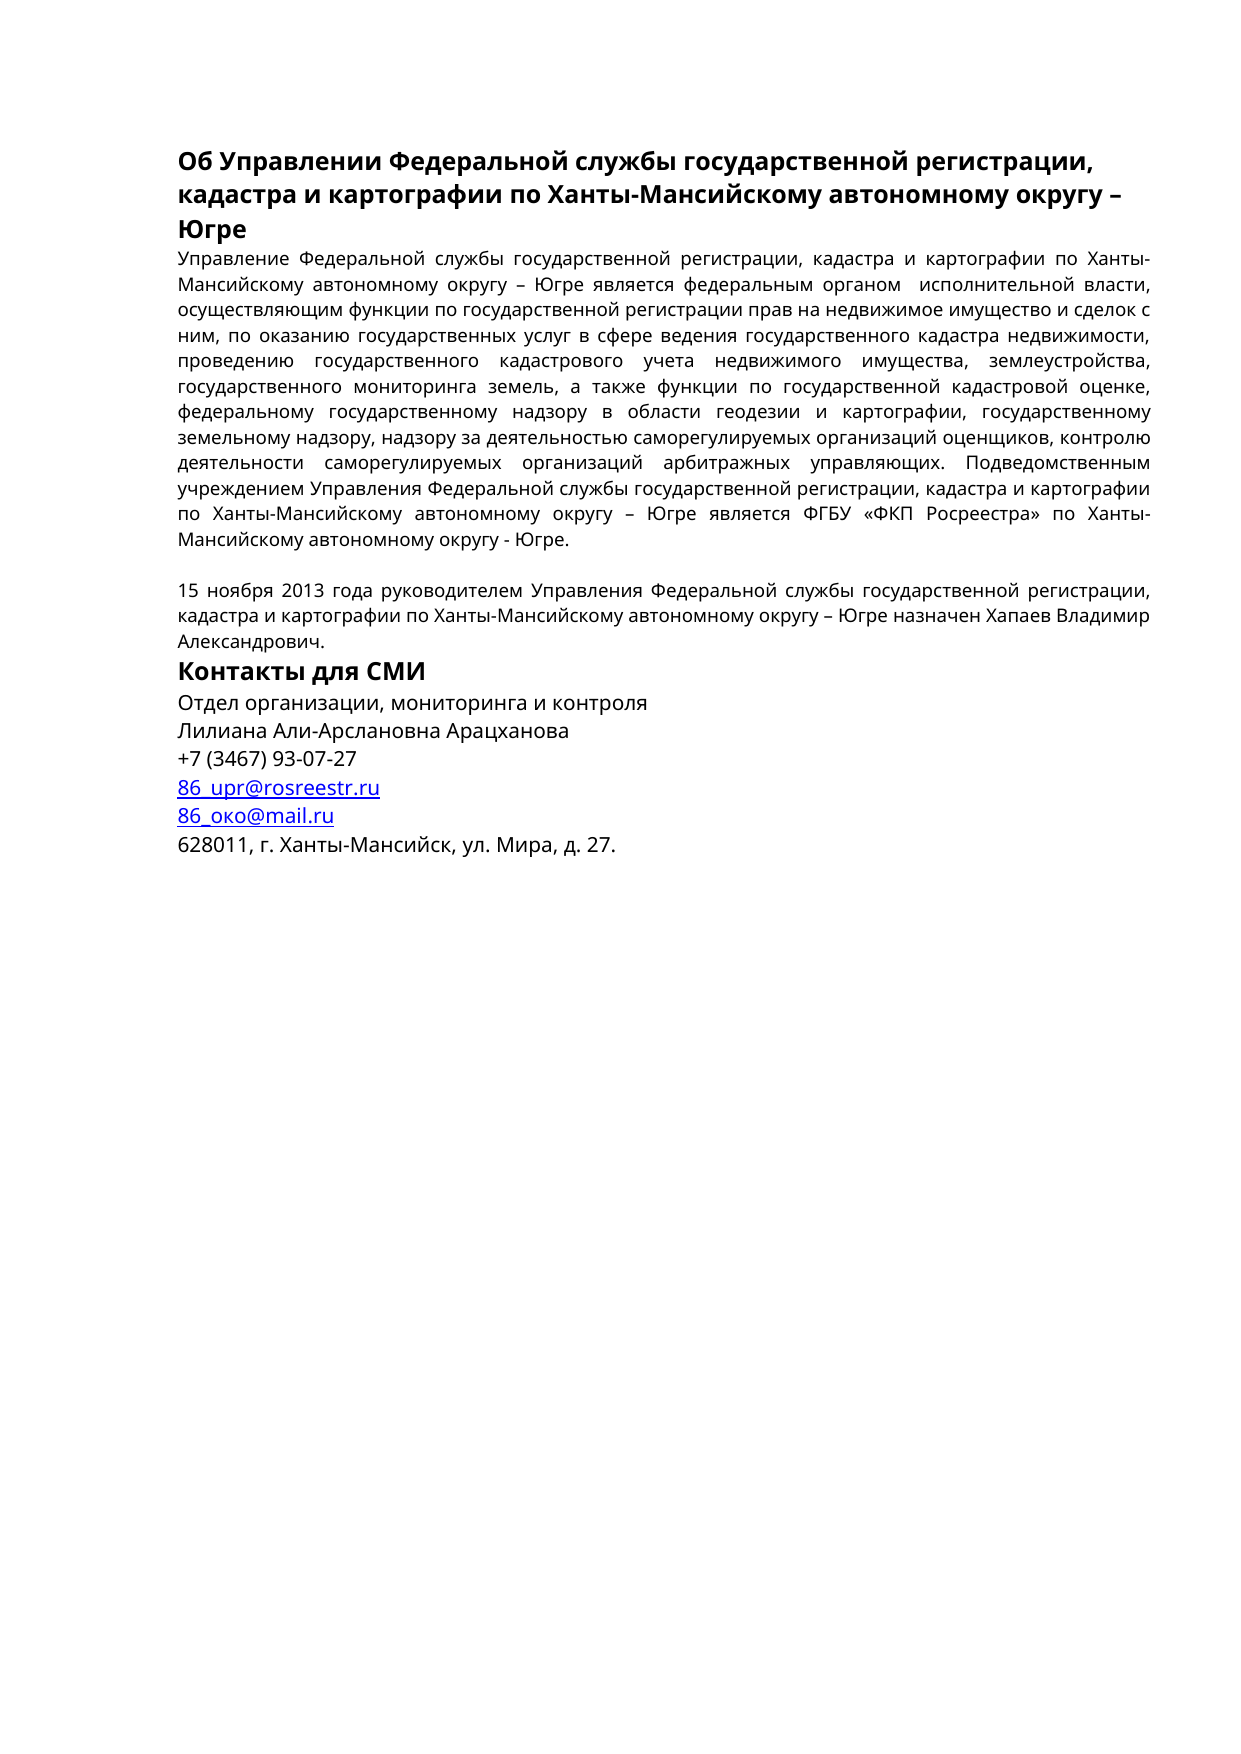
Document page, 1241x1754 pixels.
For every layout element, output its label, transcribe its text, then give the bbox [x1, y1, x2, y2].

text Контакты для СМИ [177, 654, 1152, 688]
text Управление Федеральной службы государственной регистрации, кадастра и картографии по Ханты-Мансийскому автономному округу – Югре является федеральным органом исполнительной власти, осуществляющим функции по государственной регистрации прав на недвижимое имущество и сделок с ним, по оказанию государственных услуг в сфере ведения государственного кадастра недвижимости, проведению государственного кадастрового учета недвижимого имущества, землеустройства, государственного мониторинга земель, а также функции по государственной кадастровой оценке, федеральному государственному надзору в области геодезии и картографии, государственному земельному надзору, надзору за деятельностью саморегулируемых организаций оценщиков, контролю деятельности саморегулируемых организаций арбитражных управляющих. Подведомственным учреждением Управления Федеральной службы государственной регистрации, кадастра и картографии по Ханты-Мансийскому автономному округу – Югре является ФГБУ «ФКП Росреестра» по Ханты-Мансийскому автономному округу - Югре. [177, 245, 1152, 552]
text +7 (3467) 93-07-27 [177, 744, 1152, 773]
text 86_око@mail.ru [177, 801, 1152, 830]
text Лилиана Али-Арслановна Арацханова [177, 716, 1152, 744]
text Отдел организации, мониторинга и контроля [177, 688, 1152, 716]
text 86_upr@rosreestr.ru [177, 773, 1152, 801]
text 628011, г. Ханты-Мансийск, ул. Мира, д. 27. [177, 830, 1152, 858]
text 15 ноября 2013 года руководителем Управления Федеральной службы государственной регистрации, кадастра и картографии по Ханты-Мансийскому автономному округу – Югре назначен Хапаев Владимир Александрович. [177, 577, 1152, 654]
text Об Управлении Федеральной службы государственной регистрации, кадастра и картографии по Ханты-Мансийскому автономному округу – Югре [177, 143, 1152, 245]
